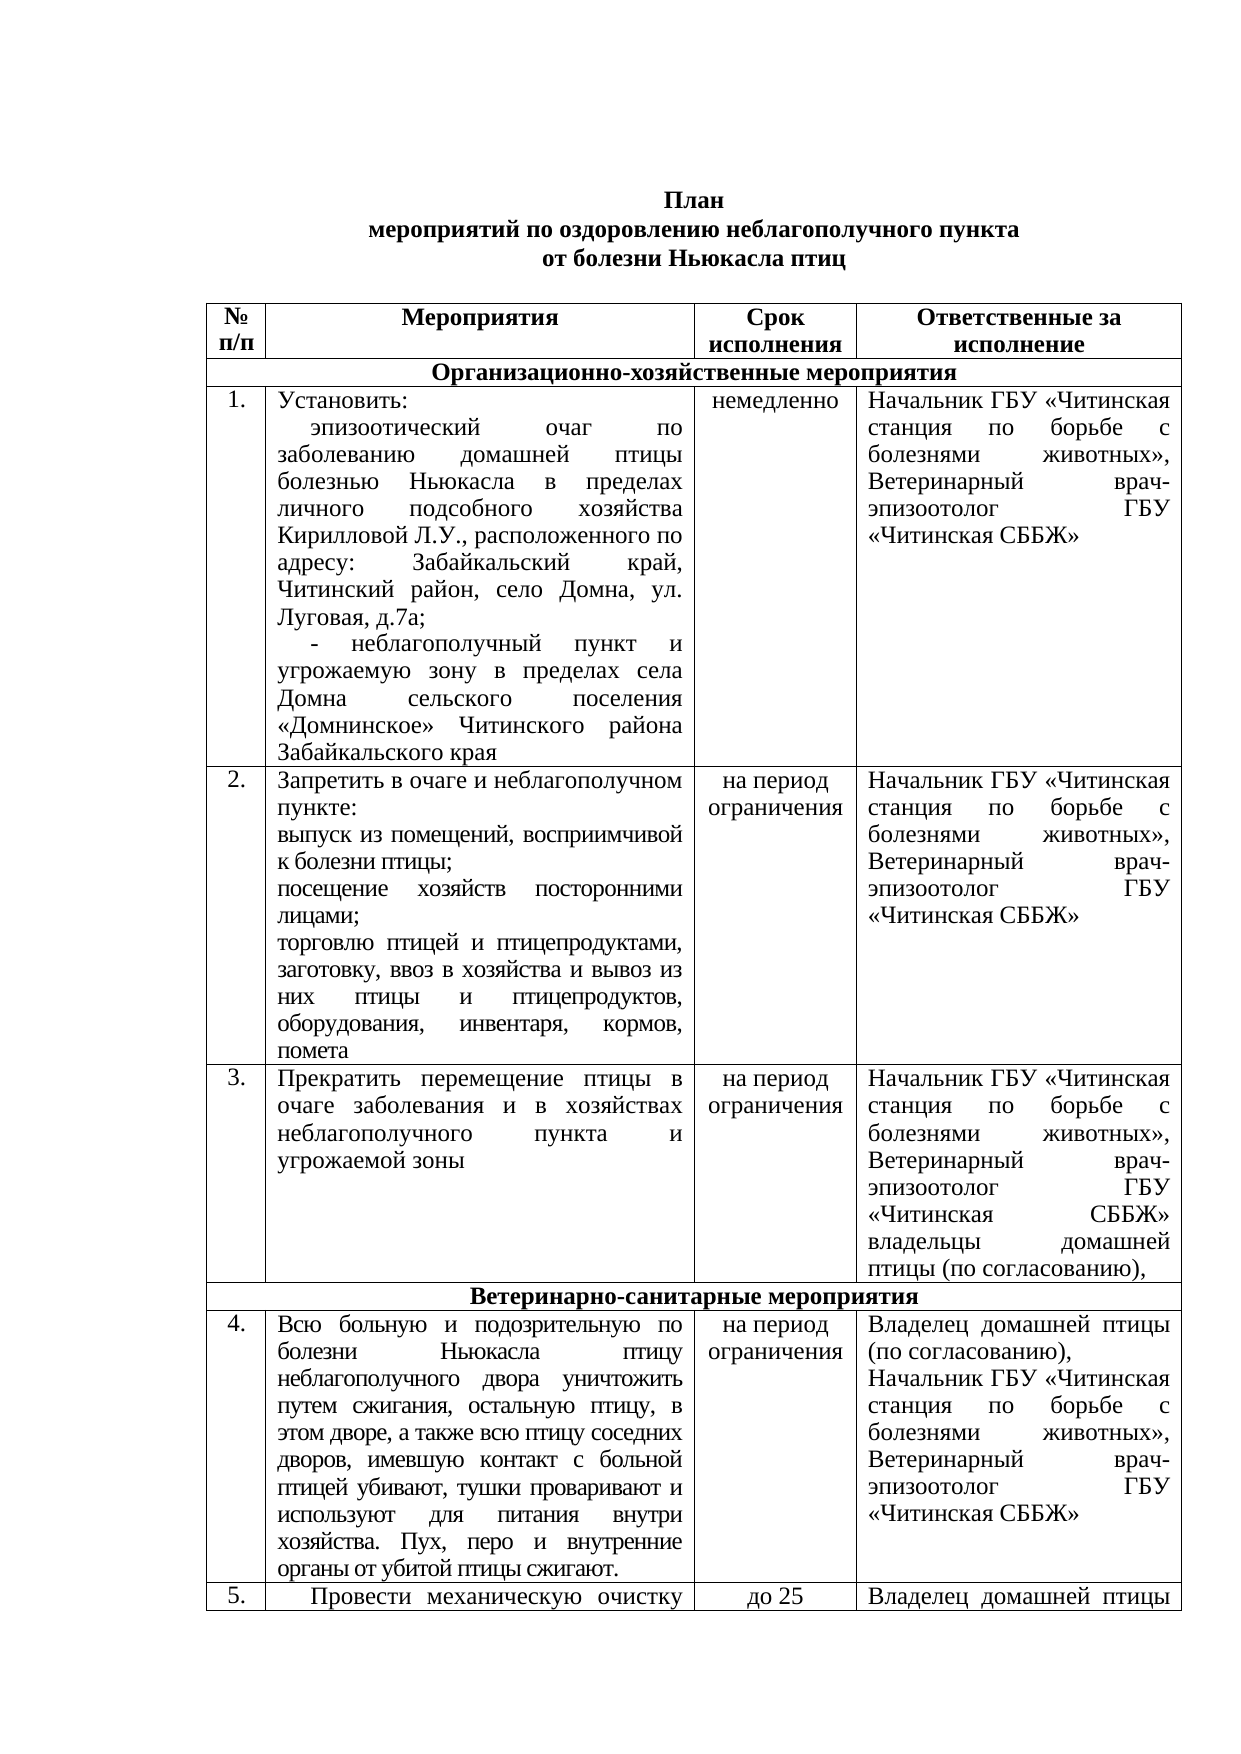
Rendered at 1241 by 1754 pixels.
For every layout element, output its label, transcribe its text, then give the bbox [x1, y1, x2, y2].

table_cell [857, 1583, 1181, 1609]
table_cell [266, 1583, 694, 1609]
table_cell Прекратить перемещение птицы в очаге заболевания и в хозяйствах неблагополучного пункта и угрожаемой зоны [266, 1065, 694, 1282]
table_cell Начальник ГБУ «Читинская станция по борьбе с болезнями животных», Ветеринарный врач-эпизоотолог ГБУ «Читинская СББЖ» [857, 767, 1181, 1064]
text План [207, 185, 1181, 214]
table_cell 5. [207, 1583, 265, 1609]
table_cell на период ограничения [695, 1065, 856, 1282]
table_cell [695, 1583, 856, 1609]
text от болезни Ньюкасла птиц [207, 243, 1181, 271]
text мероприятий по оздоровлению неблагополучного пункта [207, 214, 1181, 243]
table_cell Запретить в очаге и неблагополучном пункте: выпуск из помещений, восприимчивой к болезни птицы; посещение хозяйств посторонними лицами; торговлю птицей и птицепродуктами, заготовку, ввоз в хозяйства и вывоз из них птицы и птицепродуктов, оборудования, инвентаря, кормов, помета [266, 767, 694, 1064]
table_cell Ветеринарно-санитарные мероприятия [207, 1283, 1181, 1310]
table_cell Организационно-хозяйственные мероприятия [207, 359, 1181, 386]
table_header № п/п [207, 304, 265, 358]
table_cell Всю больную и подозрительную по болезни Ньюкасла птицу неблагополучного двора уничтожить путем сжигания, остальную птицу, в этом дворе, а также всю птицу соседних дворов, имевшую контакт с больной птицей убивают, тушки проваривают и используют для питания внутри хозяйства. Пух, перо и внутренние органы от убитой птицы сжигают. [266, 1311, 694, 1582]
table_cell Начальник ГБУ «Читинская станция по борьбе с болезнями животных», Ветеринарный врач-эпизоотолог ГБУ «Читинская СББЖ» [857, 387, 1181, 766]
table_cell Начальник ГБУ «Читинская станция по борьбе с болезнями животных», Ветеринарный врач-эпизоотолог ГБУ «Читинская СББЖ» владельцы домашней птицы (по согласованию), [857, 1065, 1181, 1282]
table_cell на период ограничения [695, 767, 856, 1064]
table_cell на период ограничения [695, 1311, 856, 1582]
table_header Срок исполнения [695, 304, 856, 358]
table_header Мероприятия [266, 304, 694, 358]
table_cell 4. [207, 1311, 265, 1582]
table_cell 1. [207, 387, 265, 766]
table_cell Установить: эпизоотический очаг по заболеванию домашней птицы болезнью Ньюкасла в пределах личного подсобного хозяйства Кирилловой Л.У., расположенного по адресу: Забайкальский край, Читинский район, село Домна, ул. Луговая, д.7а; - неблагополучный пункт и угрожаемую зону в пределах села Домна сельского поселения «Домнинское» Читинского района Забайкальского края [266, 387, 694, 766]
table_cell 3. [207, 1065, 265, 1282]
table_cell 2. [207, 767, 265, 1064]
table_header Ответственные за исполнение [857, 304, 1181, 358]
table_cell немедленно [695, 387, 856, 766]
